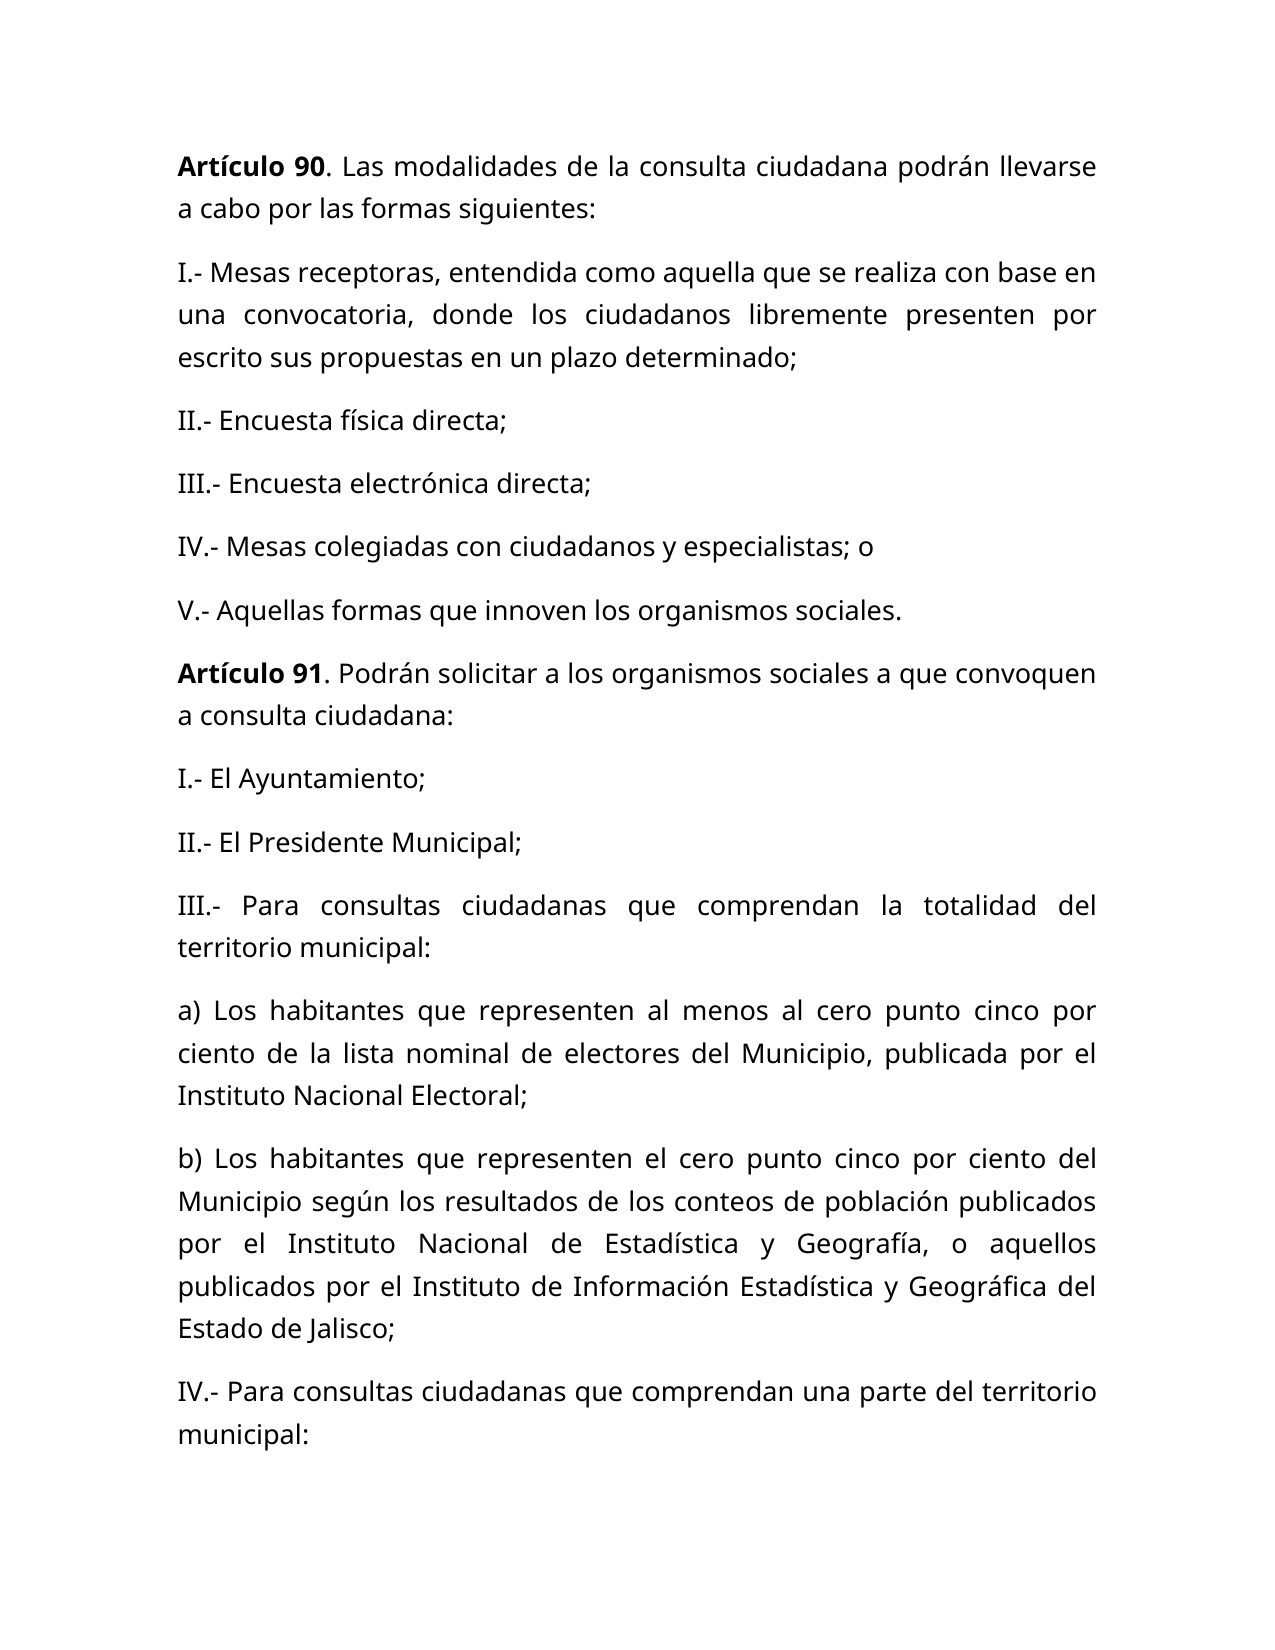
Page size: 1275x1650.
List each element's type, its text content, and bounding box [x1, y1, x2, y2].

text Artículo 90. Las modalidades de la consulta ciudadana podrán llevarse a cabo por las formas siguientes: [177, 148, 1098, 227]
text I.- El Ayuntamiento; [177, 760, 1098, 797]
text II.- Encuesta física directa; [177, 401, 1098, 438]
text II.- El Presidente Municipal; [177, 823, 1098, 860]
text b) Los habitantes que representen el cero punto cinco por ciento del Municipio según los resultados de los conteos de población publicados por el Instituto Nacional de Estadística y Geografía, o aquellos publicados por el Instituto de Información Estadística y Geográfica del Estado de Jalisco; [177, 1140, 1098, 1346]
text Artículo 91. Podrán solicitar a los organismos sociales a que convoquen a consulta ciudadana: [177, 654, 1098, 733]
text a) Los habitantes que representen al menos al cero punto cinco por ciento de la lista nominal de electores del Municipio, publicada por el Instituto Nacional Electoral; [177, 992, 1098, 1113]
text V.- Aquellas formas que innoven los organismos sociales. [177, 591, 1098, 628]
text III.- Encuesta electrónica directa; [177, 464, 1098, 501]
text III.- Para consultas ciudadanas que comprendan la totalidad del territorio municipal: [177, 886, 1098, 966]
text I.- Mesas receptoras, entendida como aquella que se realiza con base en una convocatoria, donde los ciudadanos libremente presenten por escrito sus propuestas en un plazo determinado; [177, 253, 1098, 375]
text IV.- Mesas colegiadas con ciudadanos y especialistas; o [177, 528, 1098, 564]
text IV.- Para consultas ciudadanas que comprendan una parte del territorio municipal: [177, 1373, 1098, 1452]
